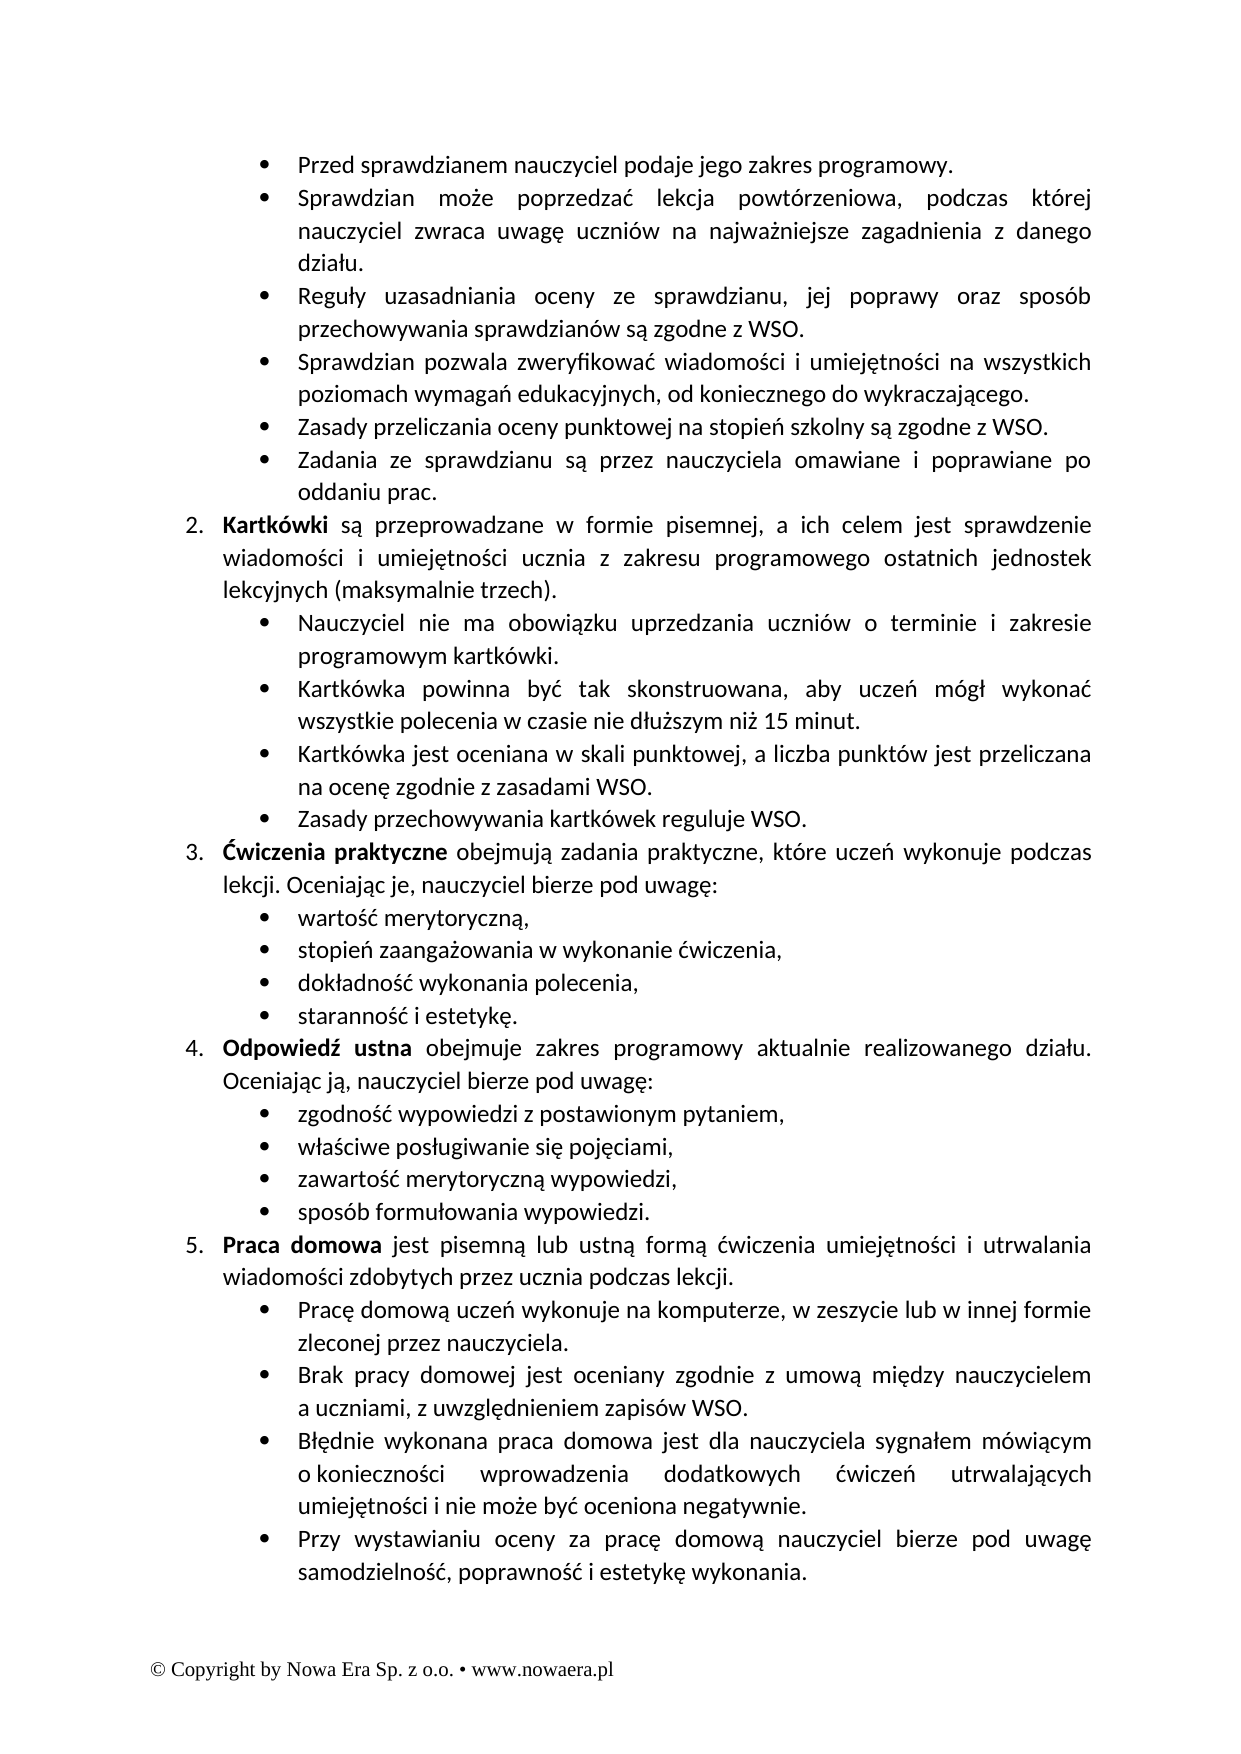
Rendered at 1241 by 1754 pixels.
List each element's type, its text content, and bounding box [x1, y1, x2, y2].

list Kartkówka jest oceniana w skali punktowej, a liczba punktów jest przeliczana na ocenę zgodnie z zasadami WSO. [260, 736, 1093, 802]
list Brak pracy domowej jest oceniany zgodnie z umową między nauczycielem a uczniami, z uwzględnieniem zapisów WSO. [260, 1358, 1093, 1423]
list Pracę domową uczeń wykonuje na komputerze, w zeszycie lub w innej formie zleconej przez nauczyciela. [260, 1292, 1093, 1358]
list dokładność wykonania polecenia, [260, 965, 1093, 998]
list właściwe posługiwanie się pojęciami, [260, 1129, 1093, 1162]
list Przy wystawianiu oceny za pracę domową nauczyciel bierze pod uwagę samodzielność, poprawność i estetykę wykonania. [260, 1521, 1093, 1587]
list zgodność wypowiedzi z postawionym pytaniem, [260, 1096, 1093, 1129]
list Zasady przechowywania kartkówek reguluje WSO. [260, 802, 1093, 834]
list Przed sprawdzianem nauczyciel podaje jego zakres programowy. [260, 148, 1093, 180]
list Błędnie wykonana praca domowa jest dla nauczyciela sygnałem mówiącym o konieczności wprowadzenia dodatkowych ćwiczeń utrwalających umiejętności i nie może być oceniona negatywnie. [260, 1423, 1093, 1521]
list staranność i estetykę. [260, 998, 1093, 1031]
list Kartkówki są przeprowadzane w formie pisemnej, a ich celem jest sprawdzenie wiadomości i umiejętności ucznia z zakresu programowego ostatnich jednostek lekcyjnych (maksymalnie trzech). [185, 507, 1093, 606]
list Praca domowa jest pisemną lub ustną formą ćwiczenia umiejętności i utrwalania wiadomości zdobytych przez ucznia podczas lekcji. [185, 1227, 1093, 1292]
list sposób formułowania wypowiedzi. [260, 1194, 1093, 1227]
list Zadania ze sprawdzianu są przez nauczyciela omawiane i poprawiane po oddaniu prac. [260, 442, 1093, 507]
list stopień zaangażowania w wykonanie ćwiczenia, [260, 933, 1093, 965]
list Zasady przeliczania oceny punktowej na stopień szkolny są zgodne z WSO. [260, 409, 1093, 442]
list wartość merytoryczną, [260, 900, 1093, 933]
list Ćwiczenia praktyczne obejmują zadania praktyczne, które uczeń wykonuje podczas lekcji. Oceniając je, nauczyciel bierze pod uwagę: [185, 834, 1093, 900]
list Sprawdzian pozwala zweryfikować wiadomości i umiejętności na wszystkich poziomach wymagań edukacyjnych, od koniecznego do wykraczającego. [260, 344, 1093, 409]
list Kartkówka powinna być tak skonstruowana, aby uczeń mógł wykonać wszystkie polecenia w czasie nie dłuższym niż 15 minut. [260, 671, 1093, 736]
list Odpowiedź ustna obejmuje zakres programowy aktualnie realizowanego działu. Oceniając ją, nauczyciel bierze pod uwagę: [185, 1031, 1093, 1096]
list Sprawdzian może poprzedzać lekcja powtórzeniowa, podczas której nauczyciel zwraca uwagę uczniów na najważniejsze zagadnienia z danego działu. [260, 180, 1093, 278]
list Nauczyciel nie ma obowiązku uprzedzania uczniów o terminie i zakresie programowym kartkówki. [260, 606, 1093, 671]
list Reguły uzasadniania oceny ze sprawdzianu, jej poprawy oraz sposób przechowywania sprawdzianów są zgodne z WSO. [260, 278, 1093, 344]
list zawartość merytoryczną wypowiedzi, [260, 1162, 1093, 1194]
